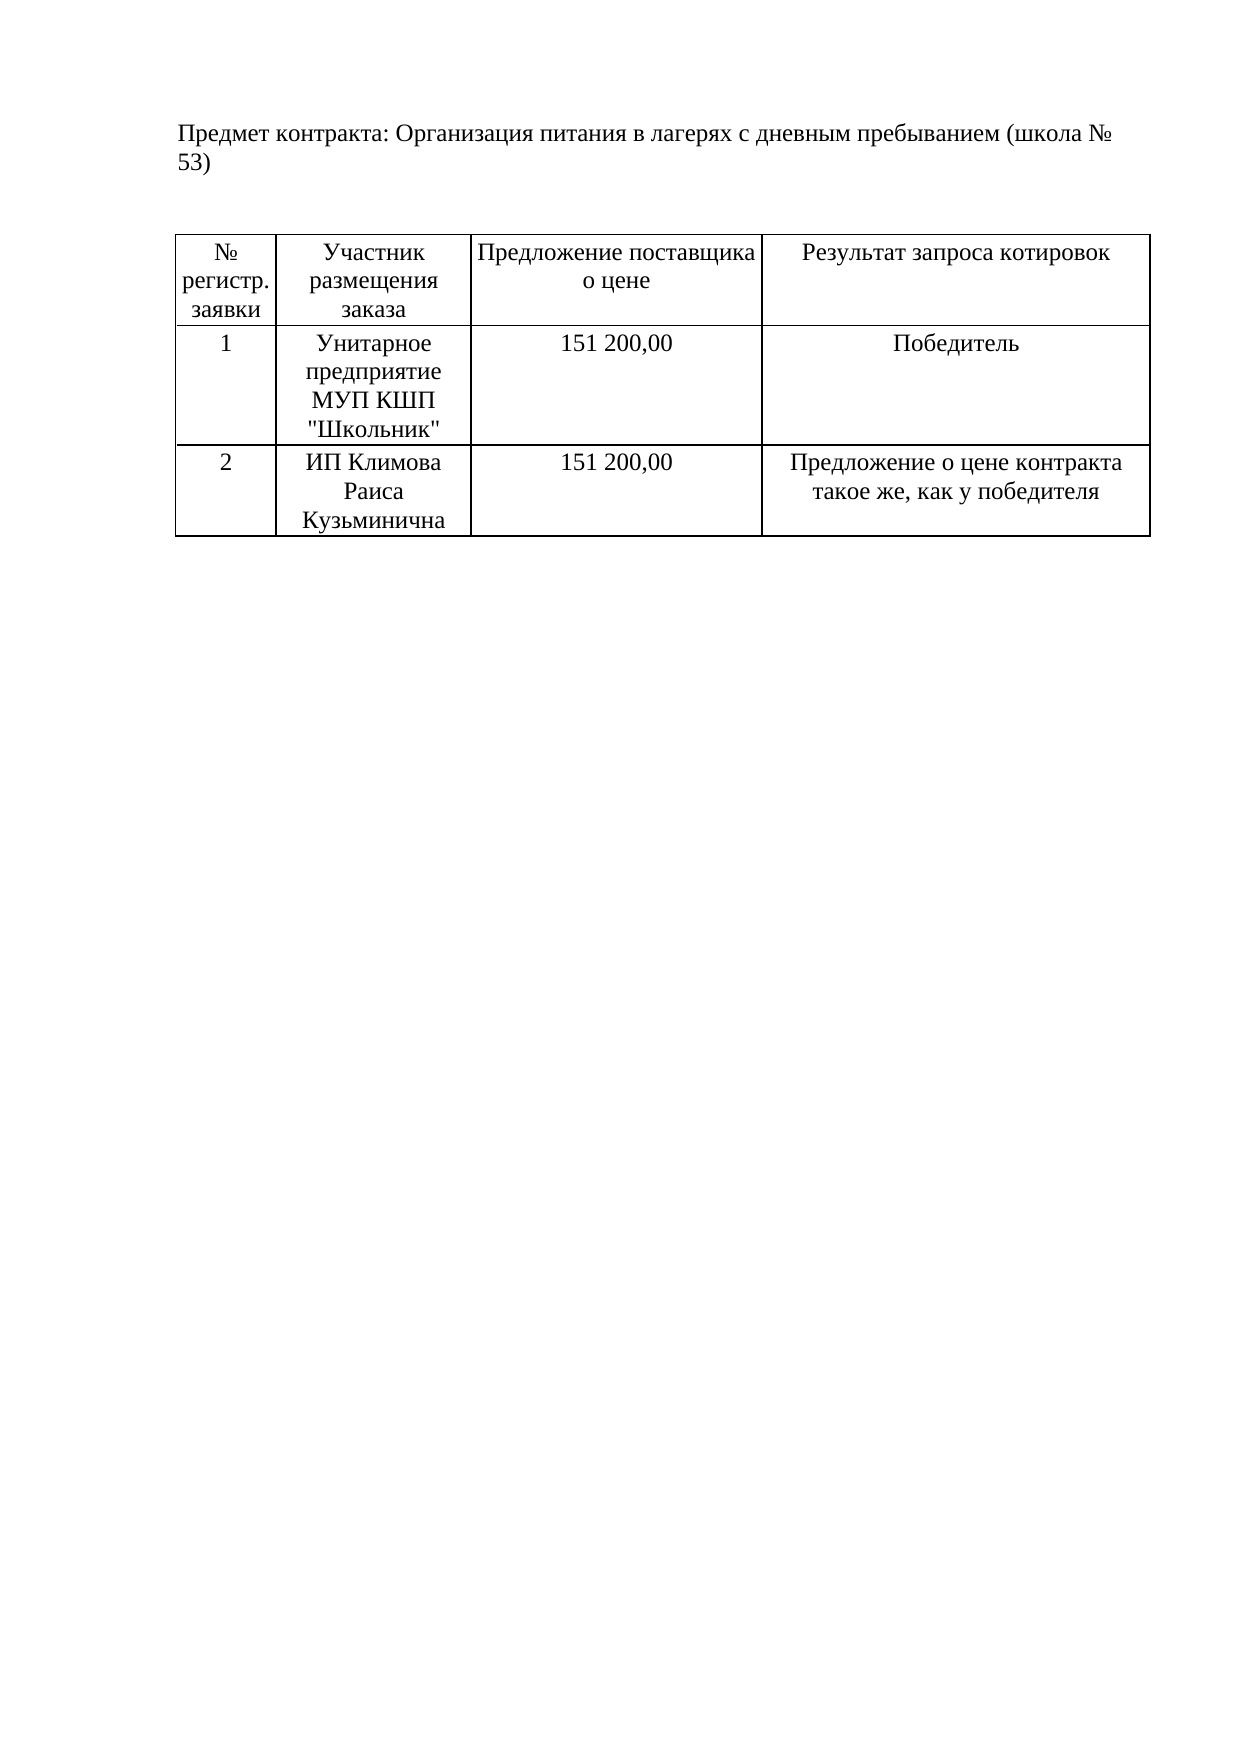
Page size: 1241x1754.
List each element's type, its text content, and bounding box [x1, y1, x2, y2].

table_cell Победитель [763, 326, 1149, 444]
table_cell ИП Климова Раиса Кузьминична [277, 446, 470, 535]
table_cell Унитарное предприятие МУП КШП "Школьник" [277, 326, 470, 444]
table_header Предложение поставщика о цене [472, 235, 761, 324]
table_header № регистр. заявки [176, 235, 275, 324]
table_cell 151 200,00 [472, 326, 761, 444]
table_header Участник размещения заказа [277, 235, 470, 324]
table_cell 151 200,00 [472, 446, 761, 535]
table_header Результат запроса котировок [763, 235, 1149, 324]
table_cell 2 [176, 445, 275, 535]
table_cell 1 [176, 326, 275, 444]
text Предмет контракта: Организация питания в лагерях с дневным пребыванием (школа № 53) [177, 118, 1152, 176]
table_cell Предложение о цене контракта такое же, как у победителя [763, 446, 1149, 535]
